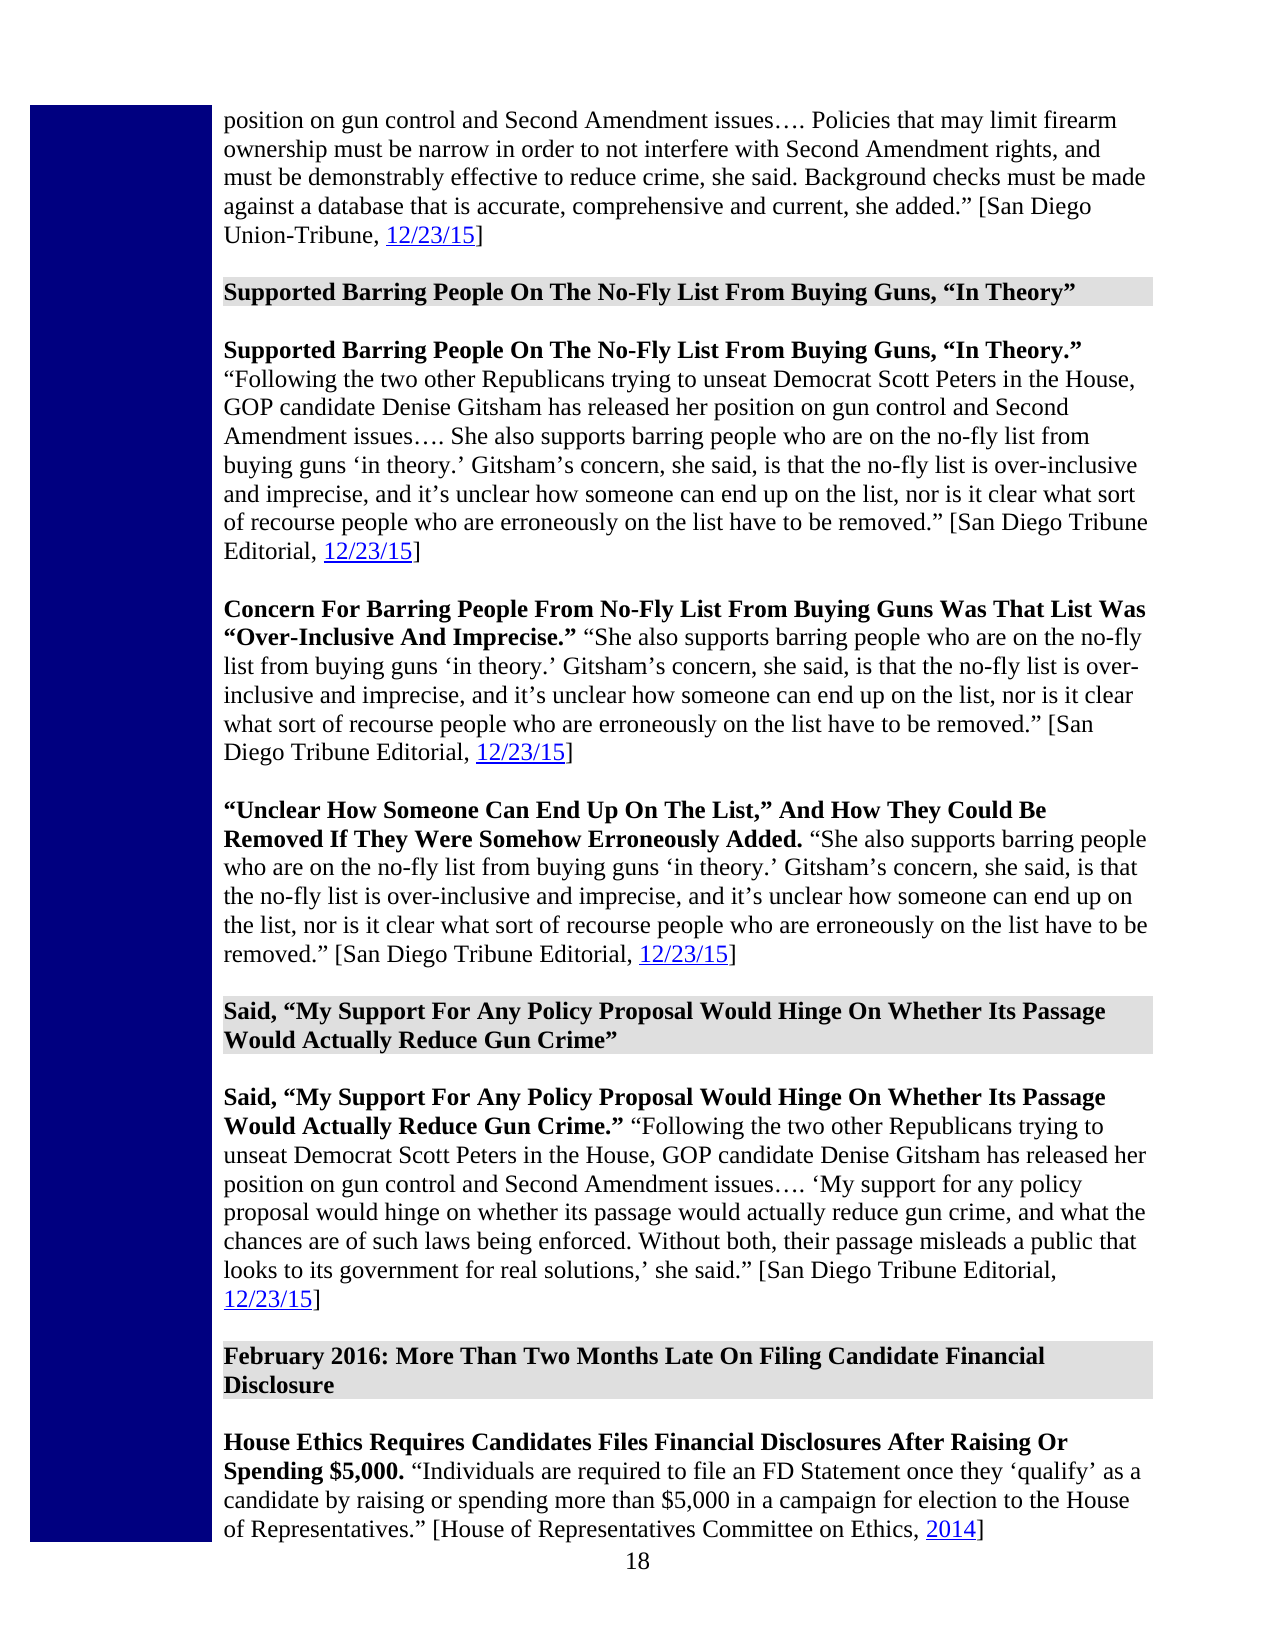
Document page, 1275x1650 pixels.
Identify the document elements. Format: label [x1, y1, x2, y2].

table_header [30, 105, 212, 1542]
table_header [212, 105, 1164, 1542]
